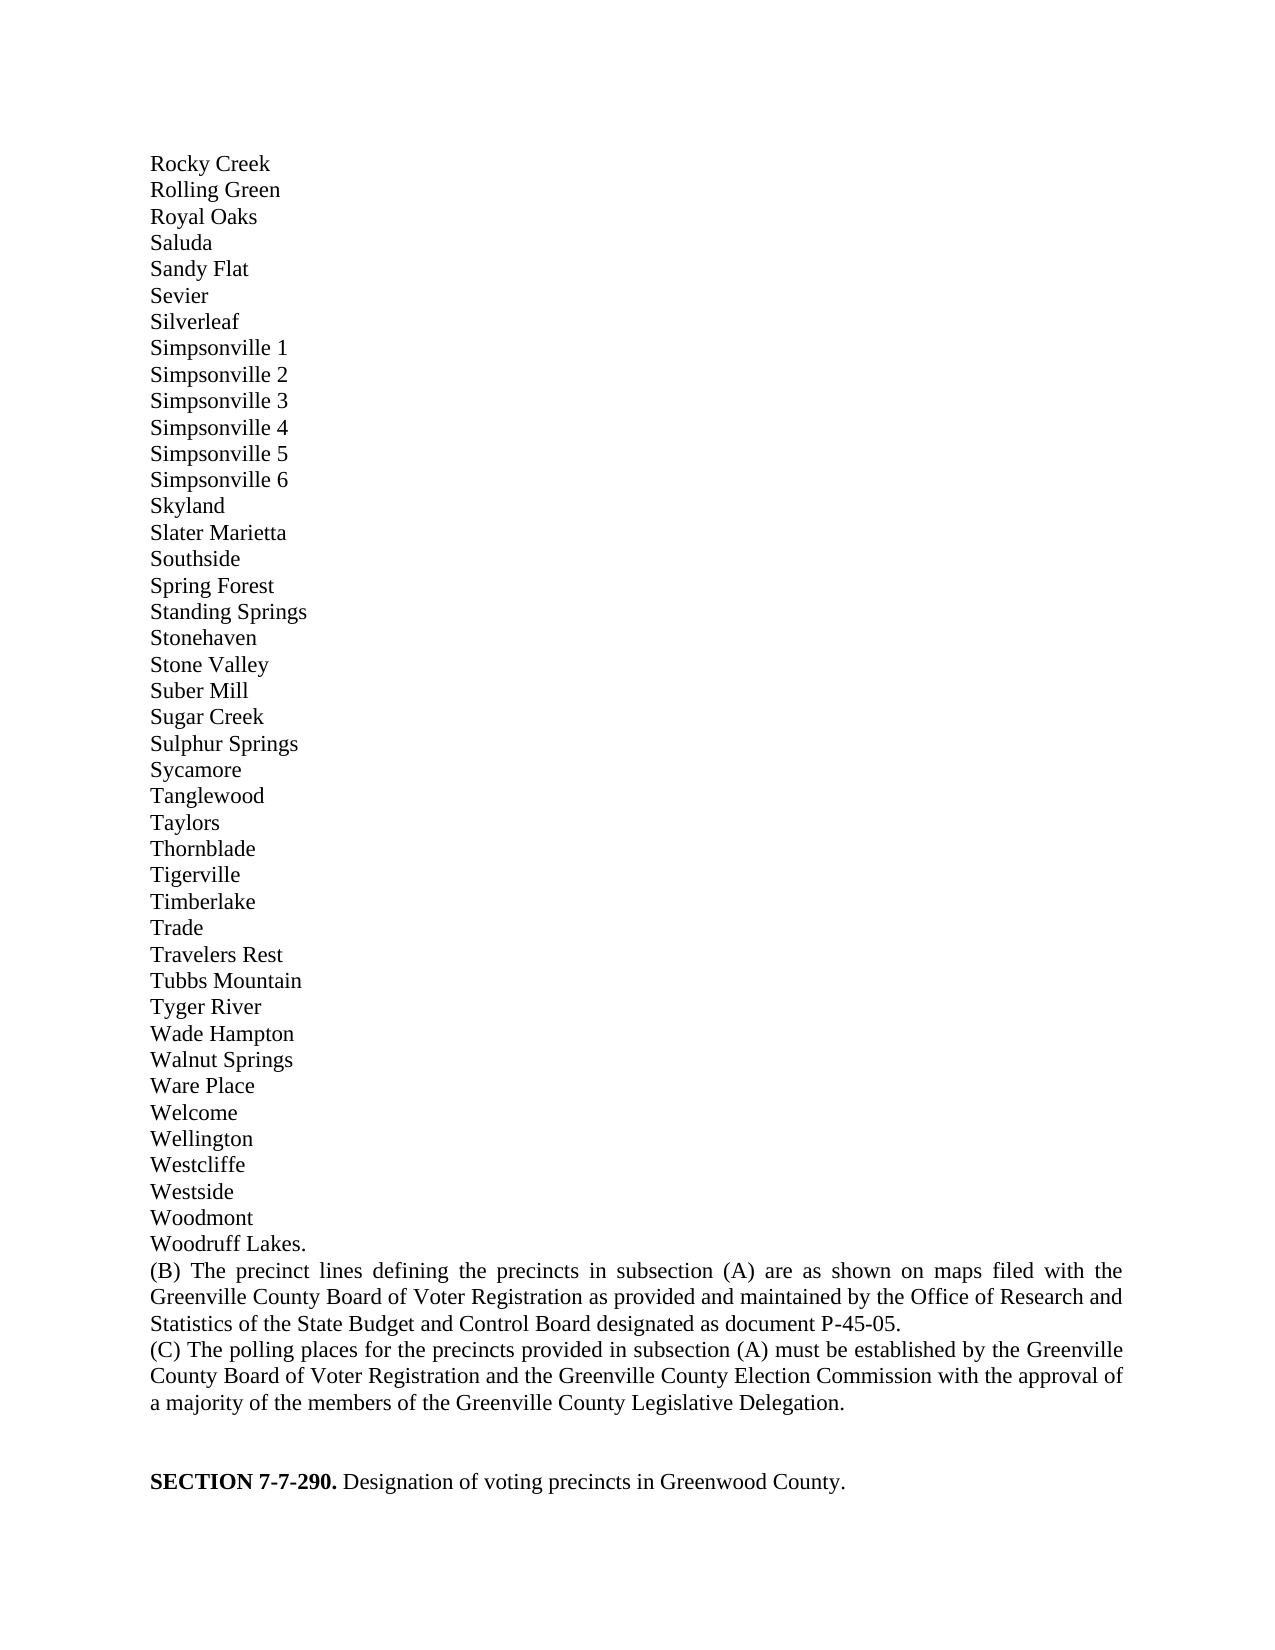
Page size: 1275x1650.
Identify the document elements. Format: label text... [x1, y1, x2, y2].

text Simpsonville 6 [150, 466, 1125, 493]
text Rocky Creek [150, 150, 1125, 176]
text Spring Forest [150, 572, 1125, 598]
text Simpsonville 3 [150, 387, 1125, 413]
text Simpsonville 2 [150, 361, 1125, 387]
text Sevier [150, 282, 1125, 308]
text Silverleaf [150, 308, 1125, 334]
text Tanglewood [150, 782, 1125, 809]
text Trade [150, 914, 1125, 941]
text Royal Oaks [150, 203, 1125, 229]
text Simpsonville 4 [150, 413, 1125, 440]
text Suber Mill [150, 677, 1125, 703]
text Simpsonville 5 [150, 440, 1125, 466]
text Ware Place [150, 1072, 1125, 1099]
text (B) The precinct lines defining the precincts in subsection (A) are as shown on maps filed with the Greenville County Board of Voter Registration as provided and maintained by the Office of Research and Statistics of the State Budget and Control Board designated as document P-45-05. [150, 1257, 1125, 1336]
text Sycamore [150, 756, 1125, 782]
text Sulphur Springs [150, 730, 1125, 756]
text Skyland [150, 493, 1125, 519]
text Westside [150, 1178, 1125, 1204]
text Travelers Rest [150, 941, 1125, 967]
text Tigerville [150, 862, 1125, 888]
text Walnut Springs [150, 1046, 1125, 1072]
text Sandy Flat [150, 255, 1125, 282]
text Sugar Creek [150, 703, 1125, 730]
text (C) The polling places for the precincts provided in subsection (A) must be established by the Greenville County Board of Voter Registration and the Greenville County Election Commission with the approval of a majority of the members of the Greenville County Legislative Delegation. [150, 1336, 1125, 1415]
text SECTION 7-7-290. Designation of voting precincts in Greenwood County. [150, 1468, 1125, 1494]
text Stonehaven [150, 624, 1125, 651]
text Woodmont [150, 1204, 1125, 1231]
text Standing Springs [150, 598, 1125, 624]
text Stone Valley [150, 651, 1125, 677]
text Wade Hampton [150, 1020, 1125, 1046]
text Welcome [150, 1099, 1125, 1125]
text Southside [150, 545, 1125, 572]
text Tubbs Mountain [150, 967, 1125, 993]
text Wellington [150, 1125, 1125, 1151]
text Timberlake [150, 888, 1125, 914]
text Taylors [150, 809, 1125, 835]
text Rolling Green [150, 176, 1125, 203]
text Thornblade [150, 835, 1125, 862]
text Westcliffe [150, 1151, 1125, 1178]
text Woodruff Lakes. [150, 1231, 1125, 1257]
text Tyger River [150, 993, 1125, 1020]
text Saluda [150, 229, 1125, 255]
text Slater Marietta [150, 519, 1125, 545]
text Simpsonville 1 [150, 334, 1125, 361]
